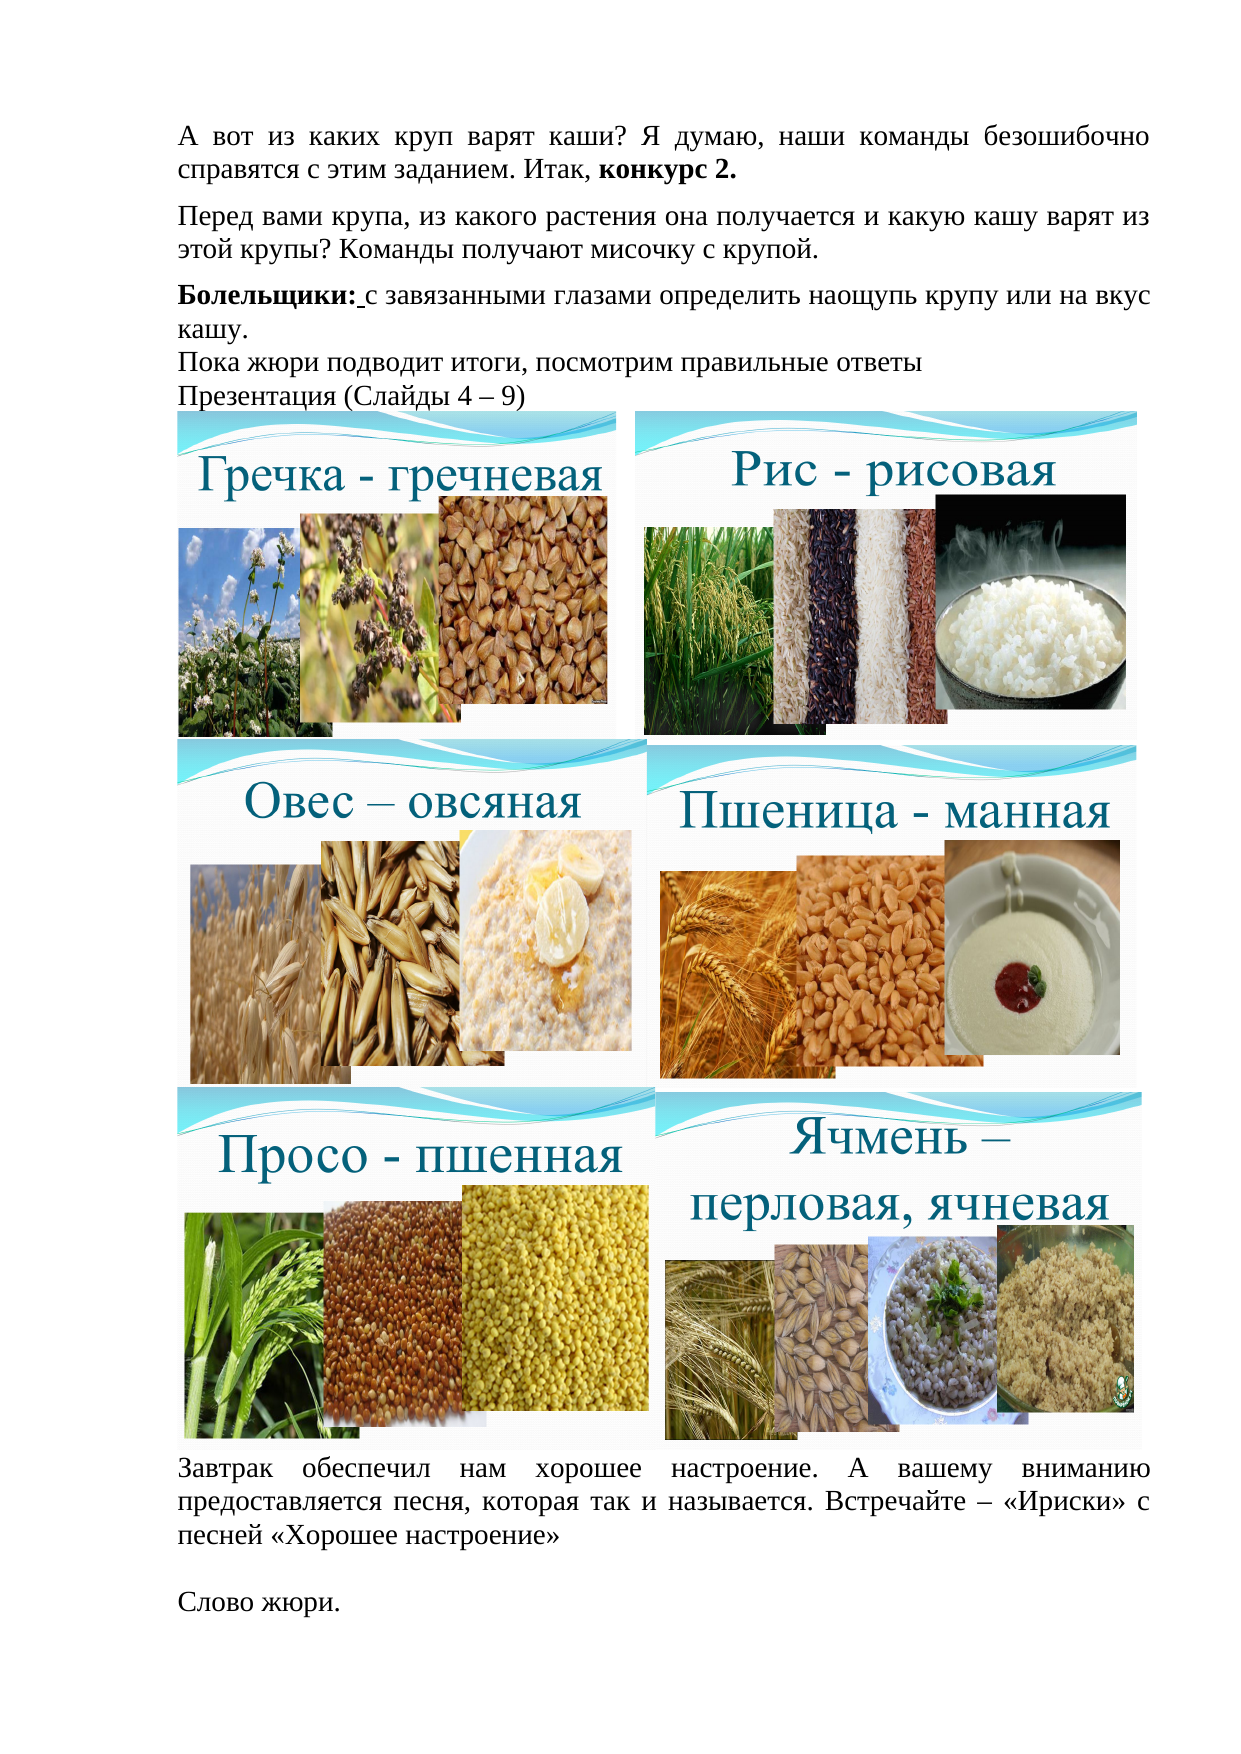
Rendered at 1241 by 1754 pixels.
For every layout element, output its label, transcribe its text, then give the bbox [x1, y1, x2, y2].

picture [177, 411, 1142, 1450]
text Болельщики: с завязанными глазами определить наощупь крупу или на вкус кашу. [177, 277, 1152, 344]
text Завтрак обеспечил нам хорошее настроение. А вашему вниманию предоставляется песня, которая так и называется. Встречайте – «Ириски» с песней «Хорошее настроение» [177, 739, 1152, 1550]
text Слово жюри. [177, 1584, 1152, 1617]
text Перед вами крупа, из какого растения она получается и какую кашу варят из этой крупы? Команды получают мисочку с крупой. [177, 198, 1152, 265]
text А вот из каких круп варят каши? Я думаю, наши команды безошибочно справятся с этим заданием. Итак, конкурс 2. [177, 118, 1152, 185]
text Презентация (Слайды 4 – 9) [177, 378, 1152, 411]
text Пока жюри подводит итоги, посмотрим правильные ответы [177, 344, 1152, 378]
